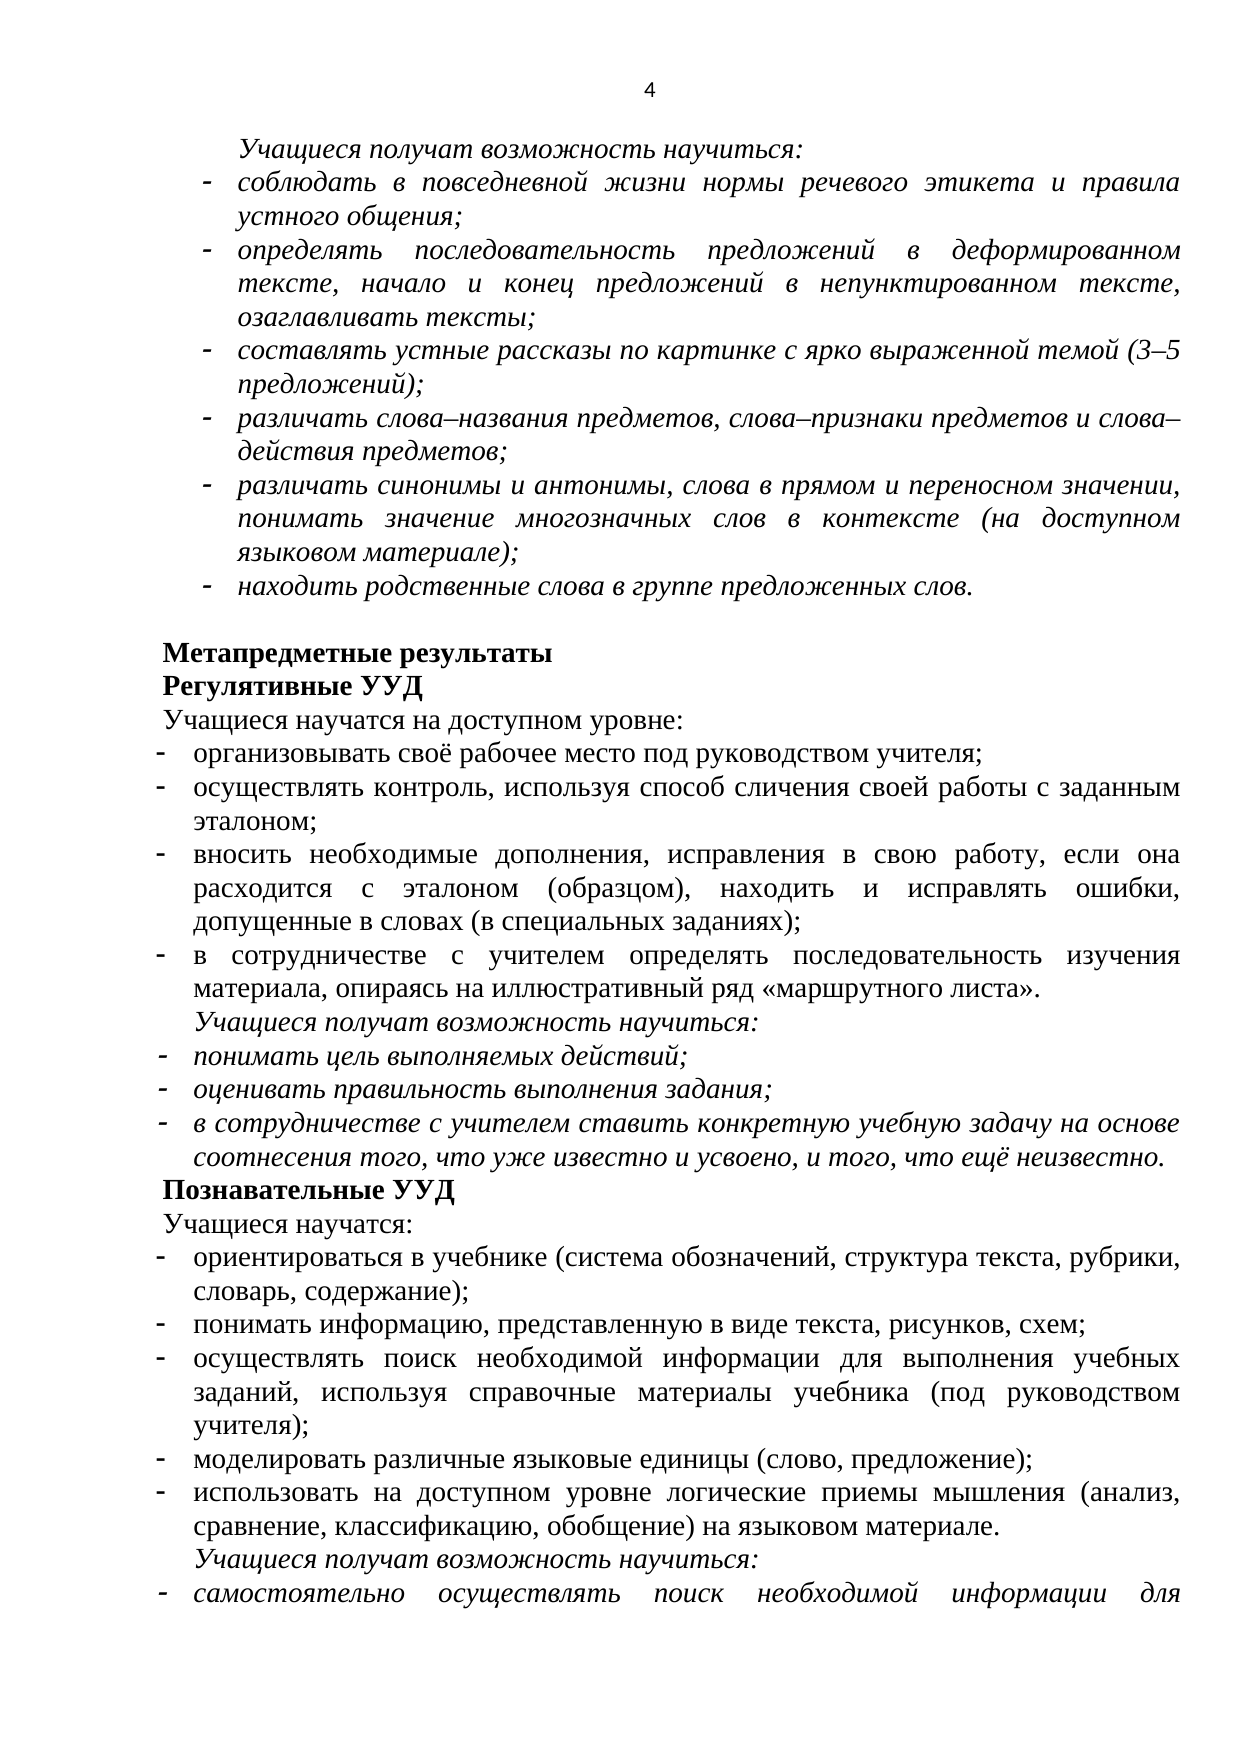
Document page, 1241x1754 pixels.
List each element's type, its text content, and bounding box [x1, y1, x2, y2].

text Регулятивные УУД [118, 668, 1181, 702]
list осуществлять поиск необходимой информации для выполнения учебных заданий, используя справочные материалы учебника (под руководством учителя); [156, 1340, 1181, 1441]
list оценивать правильность выполнения задания; [156, 1071, 1181, 1105]
list находить родственные слова в группе предложенных слов. [200, 568, 1181, 601]
list осуществлять контроль, используя способ сличения своей работы с заданным эталоном; [156, 769, 1181, 836]
list соблюдать в повседневной жизни нормы речевого этикета и правила устного общения; [200, 164, 1181, 232]
list понимать информацию, представленную в виде текста, рисунков, схем; [156, 1306, 1181, 1340]
text Метапредметные результаты [118, 635, 1181, 668]
list в сотрудничестве с учителем ставить конкретную учебную задачу на основе соотнесения того, что уже известно и усвоено, и того, что ещё неизвестно. [156, 1105, 1181, 1172]
list моделировать различные языковые единицы (слово, предложение); [156, 1441, 1181, 1474]
text Познавательные УУД [118, 1172, 1181, 1206]
list в сотрудничестве с учителем определять последовательность изучения материала, опираясь на иллюстративный ряд «маршрутного листа». [156, 937, 1181, 1004]
list вносить необходимые дополнения, исправления в свою работу, если она расходится с эталоном (образцом), находить и исправлять ошибки, допущенные в словах (в специальных заданиях); [156, 836, 1181, 937]
text Учащиеся научатся: [118, 1206, 1181, 1239]
list организовывать своё рабочее место под руководством учителя; [156, 735, 1181, 769]
text Учащиеся научатся на доступном уровне: [118, 702, 1181, 735]
list Учащиеся получат возможность научиться: [193, 1004, 1181, 1038]
list различать слова–названия предметов, слова–признаки предметов и слова–действия предметов; [200, 400, 1181, 467]
list Учащиеся получат возможность научиться: [193, 1542, 1181, 1575]
list использовать на доступном уровне логические приемы мышления (анализ, сравнение, классификацию, обобщение) на языковом материале. [156, 1474, 1181, 1542]
list составлять устные рассказы по картинке с ярко выраженной темой (3–5 предложений); [200, 332, 1181, 400]
list понимать цель выполняемых действий; [156, 1038, 1181, 1071]
list ориентироваться в учебнике (система обозначений, структура текста, рубрики, словарь, содержание); [156, 1239, 1181, 1306]
list различать синонимы и антонимы, слова в прямом и переносном значении, понимать значение многозначных слов в контексте (на доступном языковом материале); [200, 467, 1181, 568]
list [156, 1575, 1181, 1609]
list Учащиеся получат возможность научиться: [237, 131, 1181, 164]
list определять последовательность предложений в деформированном тексте, начало и конец предложений в непунктированном тексте, озаглавливать тексты; [200, 232, 1181, 332]
